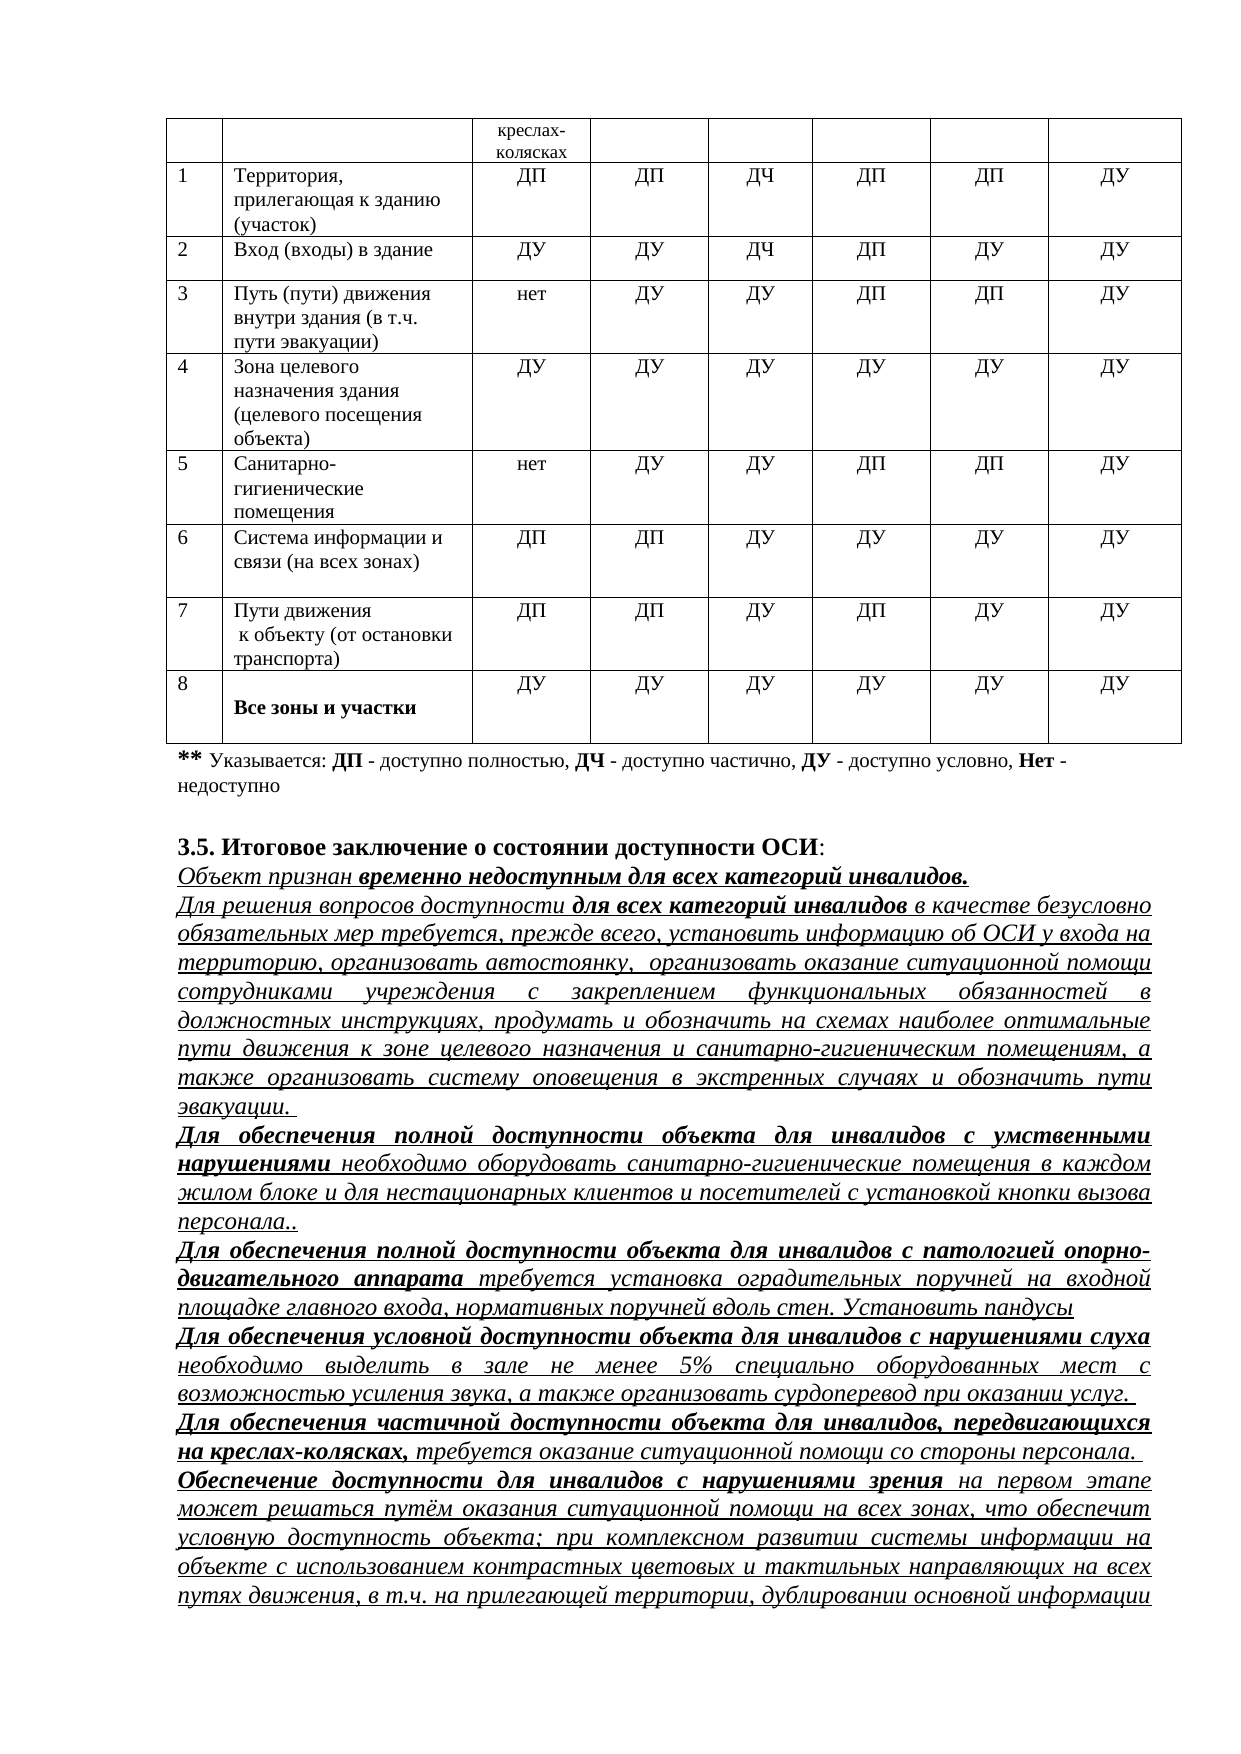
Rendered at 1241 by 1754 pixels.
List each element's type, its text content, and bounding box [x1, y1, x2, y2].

table_cell ДУ [591, 354, 708, 450]
table_cell ДУ [1049, 671, 1181, 743]
table_cell ДУ [709, 598, 812, 670]
table_cell ДУ [1049, 237, 1181, 280]
table_cell Зона целевого назначения здания (целевого посещения объекта) [223, 354, 472, 450]
table_cell ДУ [473, 354, 590, 450]
table_cell ДУ [813, 354, 930, 450]
table_cell ДУ [709, 354, 812, 450]
table_cell ДУ [709, 671, 812, 743]
table_cell ДУ [1049, 163, 1181, 236]
table_cell 1 [167, 163, 222, 236]
table_cell Система информации и связи (на всех зонах) [223, 525, 472, 597]
text Объект признан временно недоступным для всех категорий инвалидов. [177, 861, 1152, 890]
table_cell 8 [167, 671, 222, 743]
table_cell ДУ [709, 525, 812, 597]
table_cell ДП [813, 237, 930, 280]
table_cell ДП [931, 451, 1048, 523]
text Для обеспечения полной доступности объекта для инвалидов с умственными нарушениями необходимо оборудовать санитарно-гигиенические помещения в каждом жилом блоке и для нестационарных клиентов и посетителей с установкой кнопки вызова персонала.. [177, 1146, 1152, 1202]
table_cell Пути движения к объекту (от остановки транспорта) [223, 598, 472, 670]
table_cell ДП [813, 163, 930, 236]
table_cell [591, 119, 708, 162]
table_cell ДП [813, 451, 930, 523]
table_cell ДУ [709, 281, 812, 353]
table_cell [1049, 119, 1181, 162]
table_cell ДУ [473, 671, 590, 743]
table_cell ДУ [1049, 451, 1181, 523]
table_cell ДУ [1049, 525, 1181, 597]
table_cell ДУ [931, 354, 1048, 450]
table_cell 2 [167, 237, 222, 280]
table_cell Путь (пути) движения внутри здания (в т.ч. пути эвакуации) [223, 281, 472, 353]
table_cell 5 [167, 451, 222, 523]
text Для обеспечения условной доступности объекта для инвалидов с нарушениями слуха необходимо выделить в зале не менее 5% специально оборудованных мест с возможностью усиления звука, а также организовать сурдоперевод при оказании услуг. [177, 1321, 1152, 1407]
table_cell ДУ [1049, 598, 1181, 670]
table_cell ДУ [591, 451, 708, 523]
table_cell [813, 119, 930, 162]
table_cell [709, 119, 812, 162]
table_cell ДУ [931, 598, 1048, 670]
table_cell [931, 119, 1048, 162]
text Для решения вопросов доступности для всех категорий инвалидов в качестве безусловно обязательных мер требуется, прежде всего, установить информацию об ОСИ у входа на территорию, организовать автостоянку, организовать оказание ситуационной помощи сотрудниками учреждения с закреплением функциональных обязанностей в должностных инструкциях, продумать и обозначить на схемах наиболее оптимальные пути движения к зоне целевого назначения и санитарно-гигиеническим помещениям, а также организовать систему оповещения в экстренных случаях и обозначить пути эвакуации. [177, 973, 1152, 1058]
table_cell ДП [591, 525, 708, 597]
table_cell ДП [473, 163, 590, 236]
table_cell ДУ [1049, 281, 1181, 353]
table_cell ДП [931, 163, 1048, 236]
table_cell ДП [813, 281, 930, 353]
table_cell ДУ [473, 237, 590, 280]
table_cell ДП [591, 163, 708, 236]
table_cell ДУ [813, 671, 930, 743]
table_cell ДП [591, 598, 708, 670]
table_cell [473, 119, 590, 162]
table_cell нет [473, 281, 590, 353]
text Для обеспечения полной доступности объекта для инвалидов с патологией опорно-двигательного аппарата требуется установка оградительных поручней на входной площадке главного входа, нормативных поручней вдоль стен. Установить пандусы [177, 1235, 1152, 1321]
table_cell нет [473, 451, 590, 523]
table_cell 6 [167, 525, 222, 597]
table_cell ДП [931, 281, 1048, 353]
table_cell ДУ [813, 525, 930, 597]
table_cell ДЧ [709, 237, 812, 280]
table_cell ДУ [591, 237, 708, 280]
text Для обеспечения частичной доступности объекта для инвалидов, передвигающихся на креслах-колясках, требуется оказание ситуационной помощи со стороны персонала. [177, 1407, 1152, 1432]
table_cell ДП [473, 598, 590, 670]
table_cell Вход (входы) в здание [223, 237, 472, 280]
text 3.5. Итоговое заключение о состоянии доступности ОСИ: [177, 832, 1152, 861]
table_cell 7 [167, 598, 222, 670]
text ** Указывается: ДП - доступно полностью, ДЧ - доступно частично, ДУ - доступно условно, Нет - недоступно [177, 744, 1152, 797]
table_cell ДУ [591, 671, 708, 743]
table_cell 3 [167, 281, 222, 353]
table_cell ДУ [931, 671, 1048, 743]
table_cell ДУ [591, 281, 708, 353]
table_cell ДУ [1049, 354, 1181, 450]
table_cell Санитарно-гигиенические помещения [223, 451, 472, 523]
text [177, 1577, 1152, 1605]
table_cell ДУ [931, 237, 1048, 280]
text Для обеспечения полной доступности объекта для инвалидов с умственными нарушениями необходимо оборудовать санитарно-гигиенические помещения в каждом жилом блоке и для нестационарных клиентов и посетителей с установкой кнопки вызова персонала.. [177, 1203, 1152, 1235]
text Для обеспечения частичной доступности объекта для инвалидов, передвигающихся на креслах-колясках, требуется оказание ситуационной помощи со стороны персонала. [177, 1433, 1152, 1465]
table_cell Все зоны и участки [223, 671, 472, 743]
table_cell ДЧ [709, 163, 812, 236]
table_cell ДУ [709, 451, 812, 523]
table_cell ДП [473, 525, 590, 597]
table_cell Территория, прилегающая к зданию (участок) [223, 163, 472, 236]
table_cell ДП [813, 598, 930, 670]
table_cell 4 [167, 354, 222, 450]
table_cell ДУ [931, 525, 1048, 597]
text Для обеспечения полной доступности объекта для инвалидов с умственными нарушениями необходимо оборудовать санитарно-гигиенические помещения в каждом жилом блоке и для нестационарных клиентов и посетителей с установкой кнопки вызова персонала.. [177, 1120, 1152, 1145]
